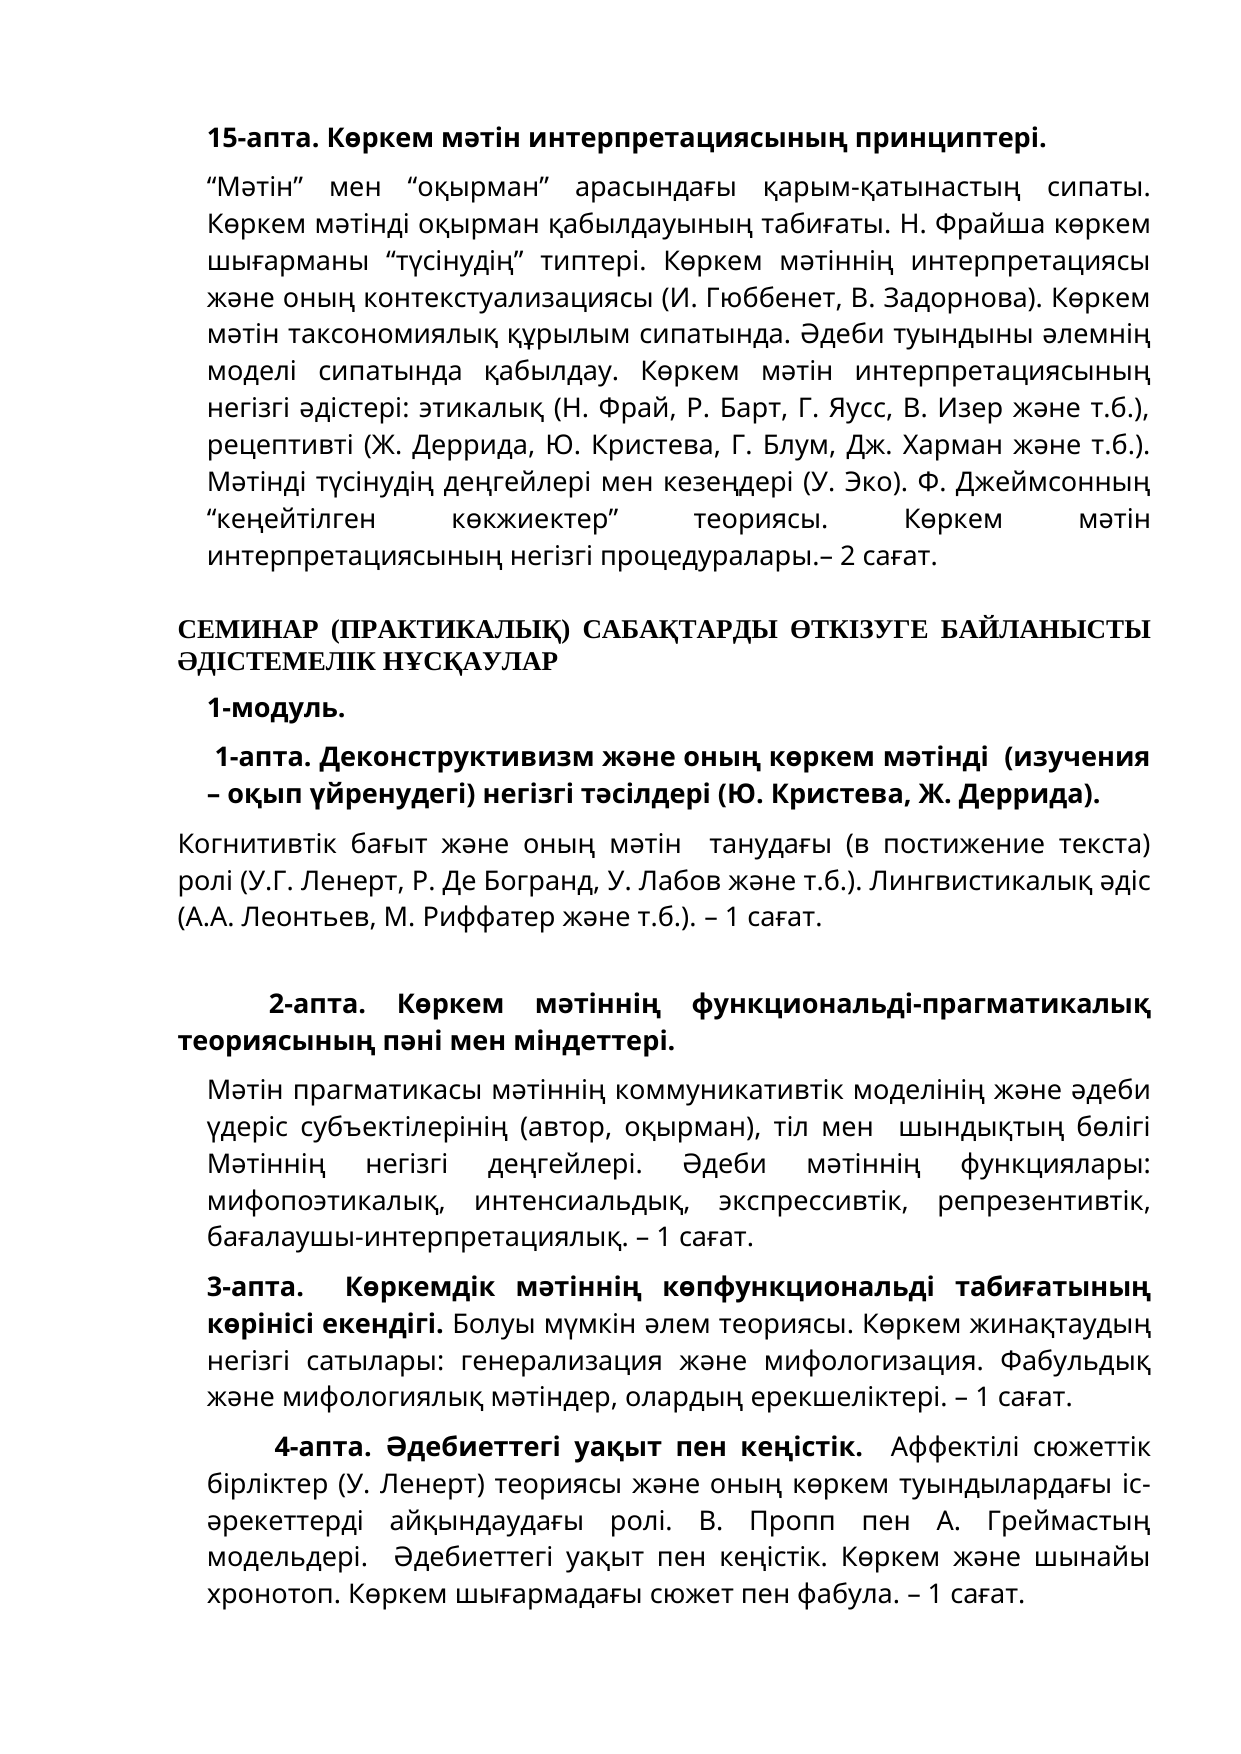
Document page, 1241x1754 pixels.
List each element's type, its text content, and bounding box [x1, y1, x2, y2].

text 1-модуль. [207, 688, 1152, 725]
text “Мәтін” мен “оқырман” арасындағы қарым-қатынастың сипаты. Көркем мәтінді оқырман қабылдауының табиғаты. Н. Фрайша көркем шығарманы “түсінудің” типтері. Көркем мәтіннің интерпретациясы және оның контекстуализациясы (И. Гюббенет, В. Задорнова). Көркем мәтін таксономиялық құрылым сипатында. Әдеби туындыны әлемнің моделі сипатында қабылдау. Көркем мәтін интерпретациясының негізгі әдістері: этикалық (Н. Фрай, Р. Барт, Г. Яусс, В. Изер және т.б.), рецептивті (Ж. Деррида, Ю. Кристева, Г. Блум, Дж. Харман және т.б.). Мәтінді түсінудің деңгейлері мен кезеңдері (У. Эко). Ф. Джеймсонның “кеңейтілген көкжиектер” теориясы. Көркем мәтін интерпретациясының негізгі процедуралары.– 2 сағат. [207, 167, 1152, 573]
text 15-апта. Көркем мәтін интерпретациясының принциптері. [207, 118, 1152, 155]
text 2-апта. Көркем мәтіннің функциональді-прагматикалық теориясының пәні мен міндеттері. [177, 984, 1152, 1058]
text СЕМИНАР (ПРАКТИКАЛЫҚ) САБАҚТАРДЫ ӨТКІЗУГЕ БАЙЛАНЫСТЫ ӘДІСТЕМЕЛІК НҰСҚАУЛАР [177, 614, 1152, 676]
text 1-апта. Деконструктивизм және оның көркем мәтінді (изучения – оқып үйренудегі) негізгі тәсілдері (Ю. Кристева, Ж. Деррида). [207, 738, 1152, 812]
text Когнитивтік бағыт және оның мәтін танудағы (в постижение текста) ролі (У.Г. Ленерт, Р. Де Богранд, У. Лабов және т.б.). Лингвистикалық әдіс (А.А. Леонтьев, М. Риффатер және т.б.). – 1 сағат. [177, 824, 1152, 935]
text 4-апта. Әдебиеттегі уақыт пен кеңістік. Аффектілі сюжеттік бірліктер (У. Ленерт) теориясы және оның көркем туындылардағы іс-әрекеттерді айқындаудағы ролі. В. Пропп пен А. Греймастың модельдері. Әдебиеттегі уақыт пен кеңістік. Көркем және шынайы хронотоп. Көркем шығармадағы сюжет пен фабула. – 1 сағат. [207, 1427, 1152, 1612]
text Мәтін прагматикасы мәтіннің коммуникативтік моделінің және әдеби үдеріс субъектілерінің (автор, оқырман), тіл мен шындықтың бөлігі Мәтіннің негізгі деңгейлері. Әдеби мәтіннің функциялары: мифопоэтикалық, интенсиальдық, экспрессивтік, репрезентивтік, бағалаушы-интерпретациялық. – 1 сағат. [207, 1070, 1152, 1255]
text 3-апта. Көркемдік мәтіннің көпфункциональді табиғатының көрінісі екендігі. Болуы мүмкін әлем теориясы. Көркем жинақтаудың негізгі сатылары: генерализация және мифологизация. Фабульдық және мифологиялық мәтіндер, олардың ерекшеліктері. – 1 сағат. [207, 1267, 1152, 1415]
